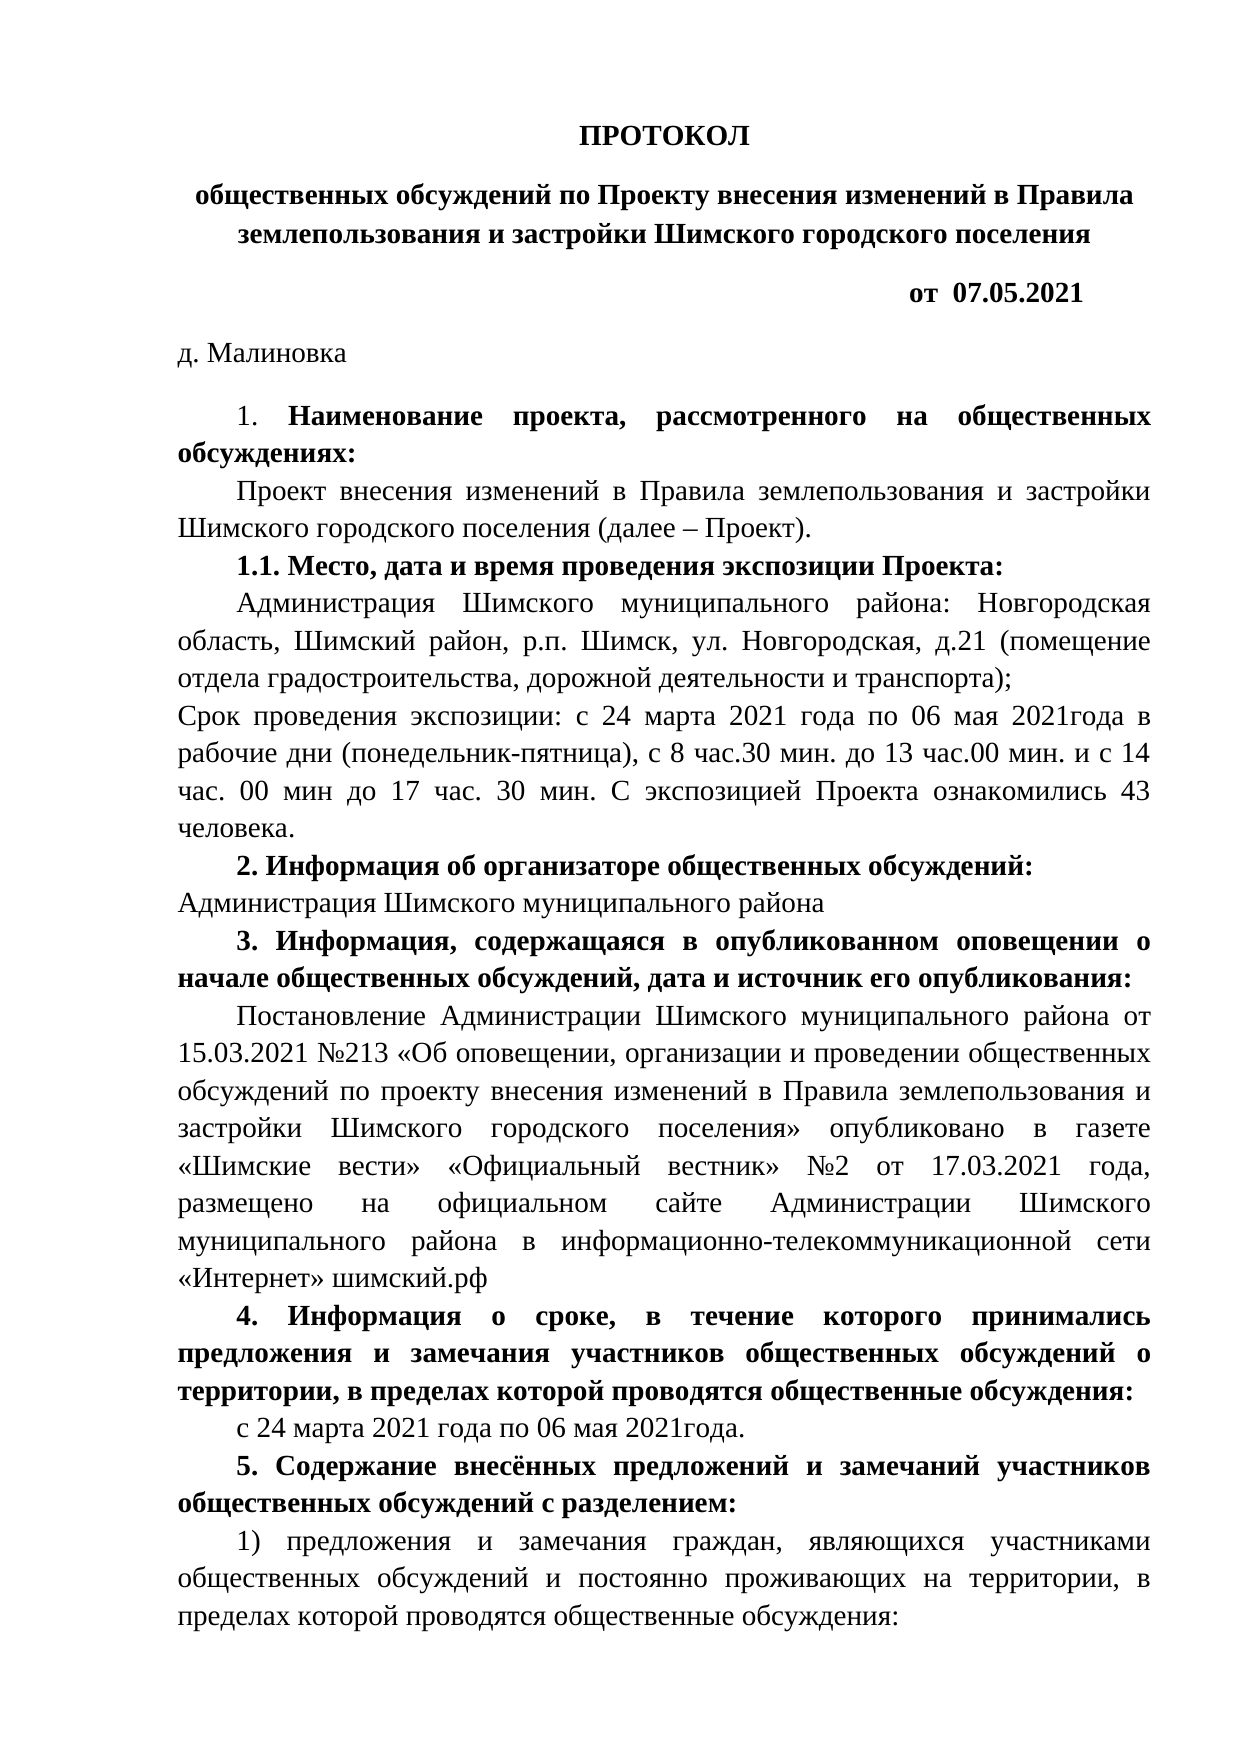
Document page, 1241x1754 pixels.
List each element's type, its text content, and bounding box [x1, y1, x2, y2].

text 3. Информация, содержащаяся в опубликованном оповещении о начале общественных обсуждений, дата и источник его опубликования: [177, 919, 1152, 994]
text Срок проведения экспозиции: с 24 марта 2021 года по 06 мая 2021года в рабочие дни (понедельник-пятница), с 8 час.30 мин. до 13 час.00 мин. и с 14 час. 00 мин до 17 час. 30 мин. С экспозицией Проекта ознакомились 43 человека. [177, 694, 1152, 844]
text 5. Содержание внесённых предложений и замечаний участников общественных обсуждений с разделением: [177, 1444, 1152, 1519]
text общественных обсуждений по Проекту внесения изменений в Правила землепользования и застройки Шимского городского поселения [177, 177, 1152, 249]
text от 07.05.2021 [177, 275, 1152, 309]
text 1) предложения и замечания граждан, являющихся участниками общественных обсуждений и постоянно проживающих на территории, в пределах которой проводятся общественные обсуждения: [177, 1519, 1152, 1632]
text 4. Информация о сроке, в течение которого принимались предложения и замечания участников общественных обсуждений о территории, в пределах которой проводятся общественные обсуждения: [177, 1294, 1152, 1407]
text Постановление Администрации Шимского муниципального района от 15.03.2021 №213 «Об оповещении, организации и проведении общественных обсуждений по проекту внесения изменений в Правила землепользования и застройки Шимского городского поселения» опубликовано в газете «Шимские вести» «Официальный вестник» №2 от 17.03.2021 года, размещено на официальном сайте Администрации Шимского муниципального района в информационно-телекоммуникационной сети «Интернет» шимский.рф [177, 994, 1152, 1294]
text ПРОТОКОЛ [177, 118, 1152, 152]
text с 24 марта 2021 года по 06 мая 2021года. [177, 1407, 1152, 1444]
text Администрация Шимского муниципального района: Новгородская область, Шимский район, р.п. Шимск, ул. Новгородская, д.21 (помещение отдела градостроительства, дорожной деятельности и транспорта); [177, 582, 1152, 694]
text 2. Информация об организаторе общественных обсуждений: [177, 844, 1152, 882]
text д. Малиновка [177, 335, 1152, 368]
text Проект внесения изменений в Правила землепользования и застройки Шимского городского поселения (далее – Проект). [177, 469, 1152, 544]
text Администрация Шимского муниципального района [177, 882, 1152, 919]
text 1.1. Место, дата и время проведения экспозиции Проекта: [177, 544, 1152, 582]
text 1. Наименование проекта, рассмотренного на общественных обсуждениях: [177, 394, 1152, 469]
